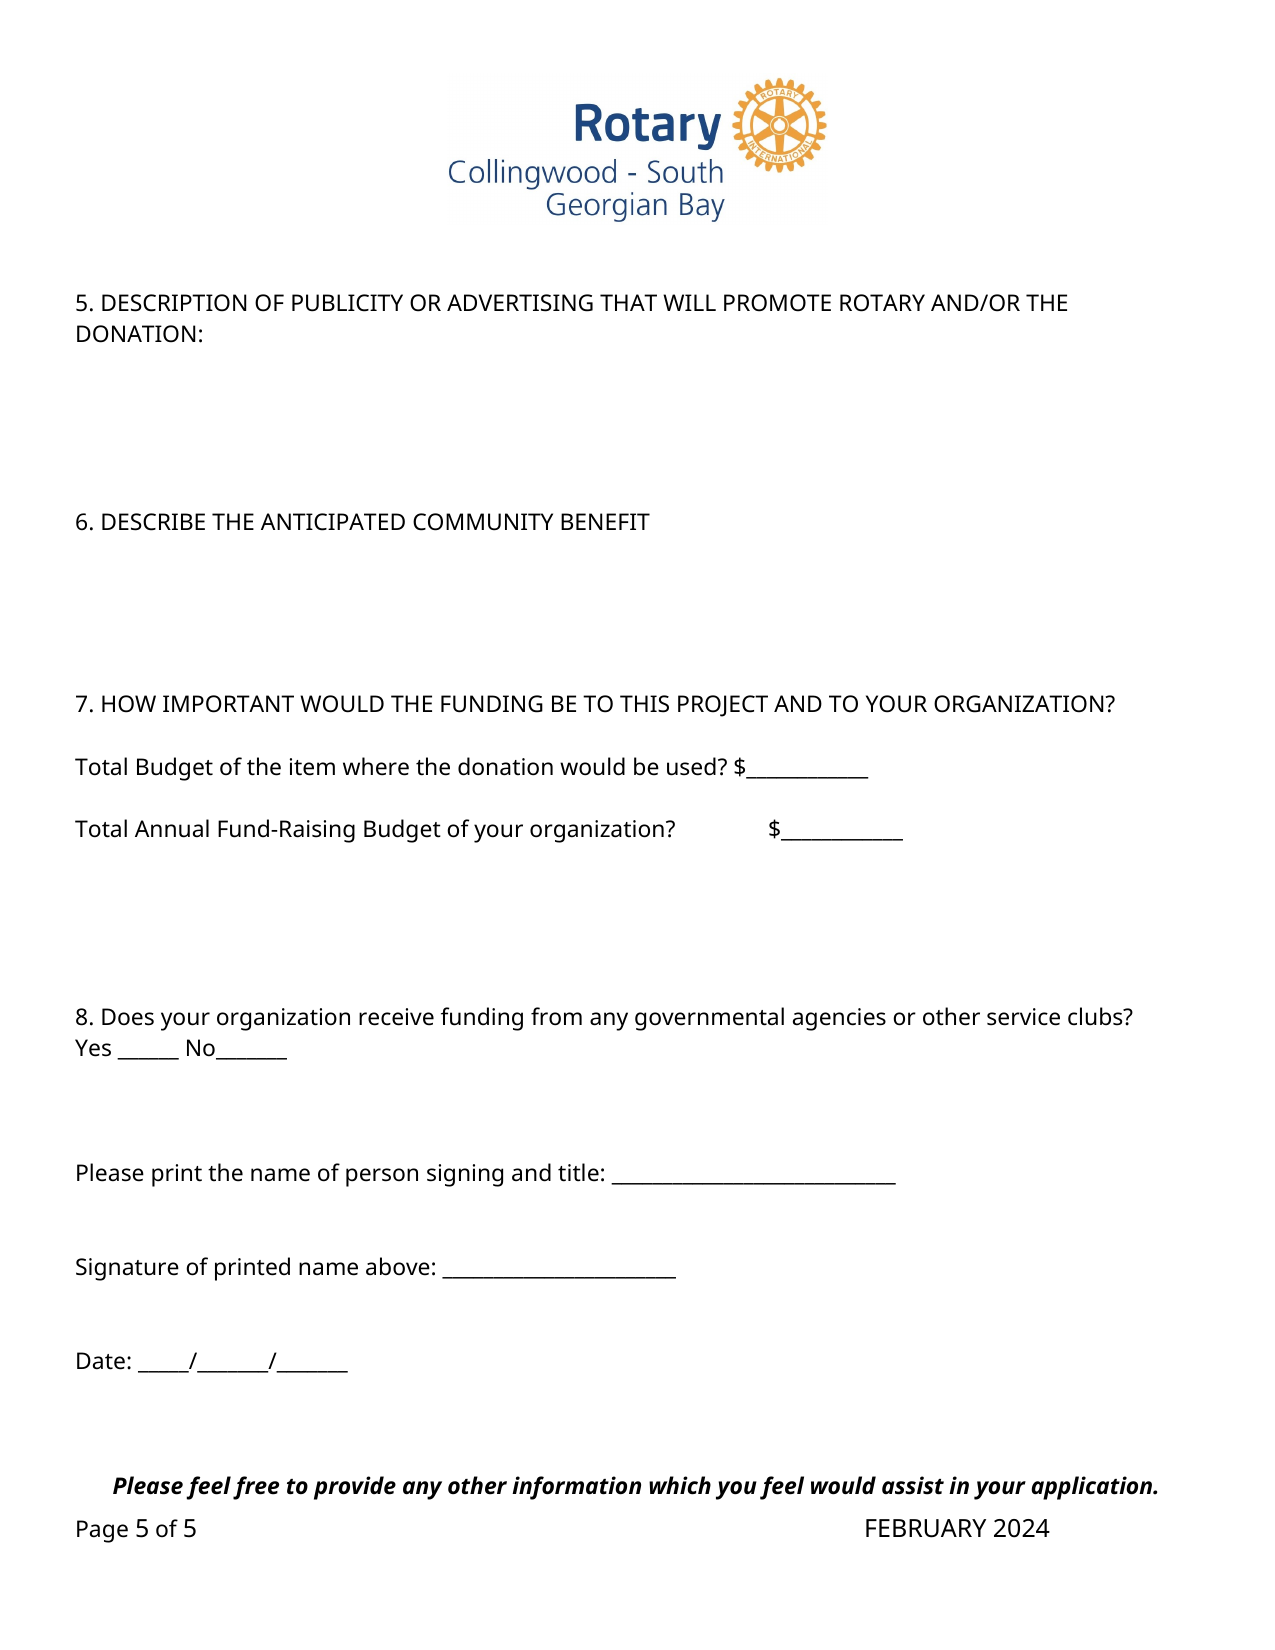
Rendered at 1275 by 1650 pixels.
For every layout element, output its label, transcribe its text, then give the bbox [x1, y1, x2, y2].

picture [446, 73, 829, 225]
text Please feel free to provide any other information which you feel would assist in your application. [75, 1470, 1200, 1501]
text Please print the name of person signing and title: ____________________________ [75, 1157, 1200, 1188]
text 6. DESCRIBE THE ANTICIPATED COMMUNITY BENEFIT [75, 506, 1200, 537]
text Yes ______ No_______ [75, 1032, 1200, 1063]
text Signature of printed name above: _______________________ [75, 1251, 1200, 1282]
text 8. Does your organization receive funding from any governmental agencies or other service clubs? [75, 1001, 1200, 1032]
text 7. HOW IMPORTANT WOULD THE FUNDING BE TO THIS PROJECT AND TO YOUR ORGANIZATION? [75, 688, 1200, 720]
text Total Budget of the item where the donation would be used? $____________ [75, 751, 1200, 782]
text Total Annual Fund-Raising Budget of your organization? $____________ [75, 813, 1200, 845]
text 5. DESCRIPTION OF PUBLICITY OR ADVERTISING THAT WILL PROMOTE ROTARY AND/OR THE DONATION: [75, 287, 1200, 350]
text Date: _____/_______/_______ [75, 1345, 1200, 1376]
